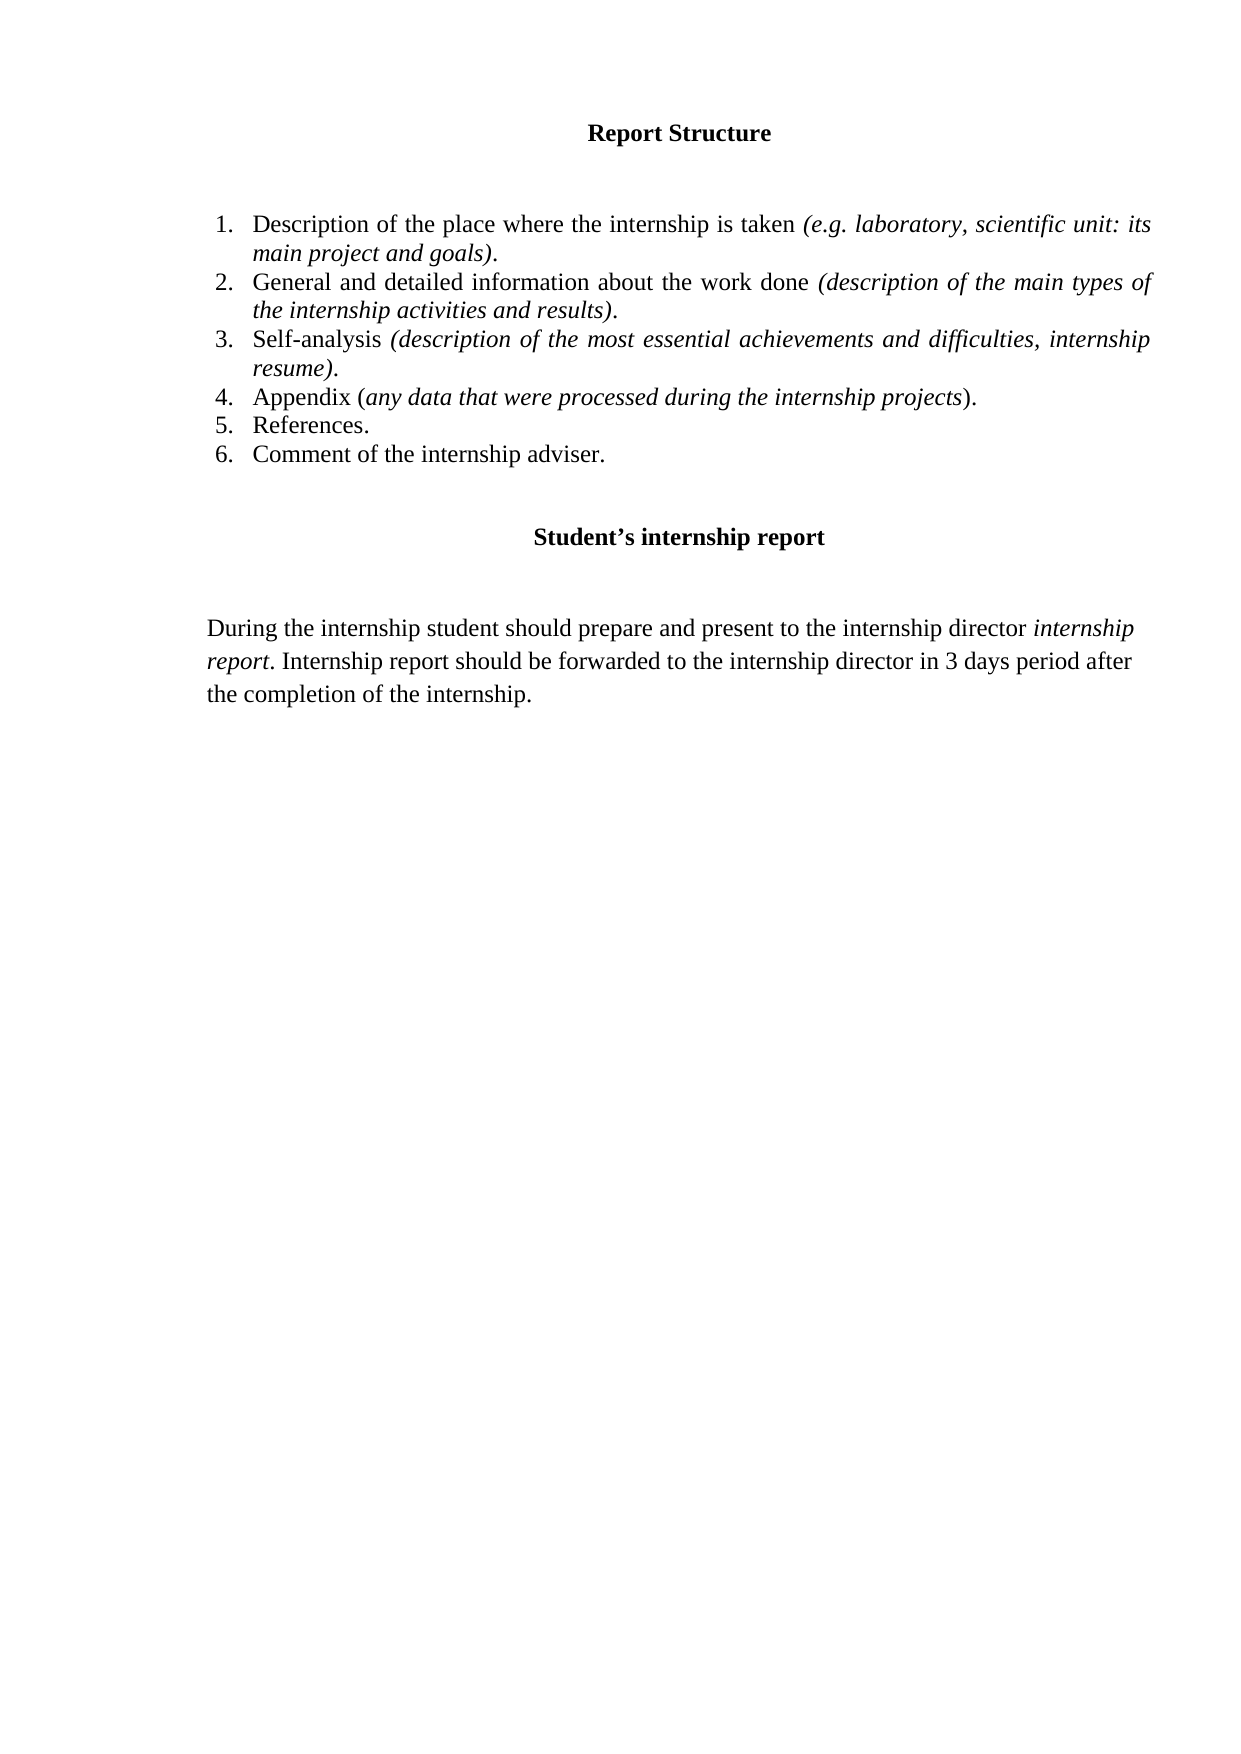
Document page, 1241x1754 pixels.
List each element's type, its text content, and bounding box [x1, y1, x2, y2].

text Report Structure [207, 118, 1152, 147]
text Student’s internship report [207, 522, 1152, 551]
list Appendix (any data that were processed during the internship projects). [215, 382, 1152, 410]
list Self-analysis (description of the most essential achievements and difficulties, internship resume). [215, 324, 1152, 382]
list Description of the place where the internship is taken (e.g. laboratory, scientific unit: its main project and goals). [215, 209, 1152, 267]
list Comment of the internship adviser. [215, 439, 1152, 468]
list General and detailed information about the work done (description of the main types of the internship activities and results). [215, 267, 1152, 324]
text During the internship student should prepare and present to the internship director internship report. Internship report should be forwarded to the internship director in 3 days period after the completion of the internship. [207, 613, 1152, 708]
list References. [215, 410, 1152, 439]
